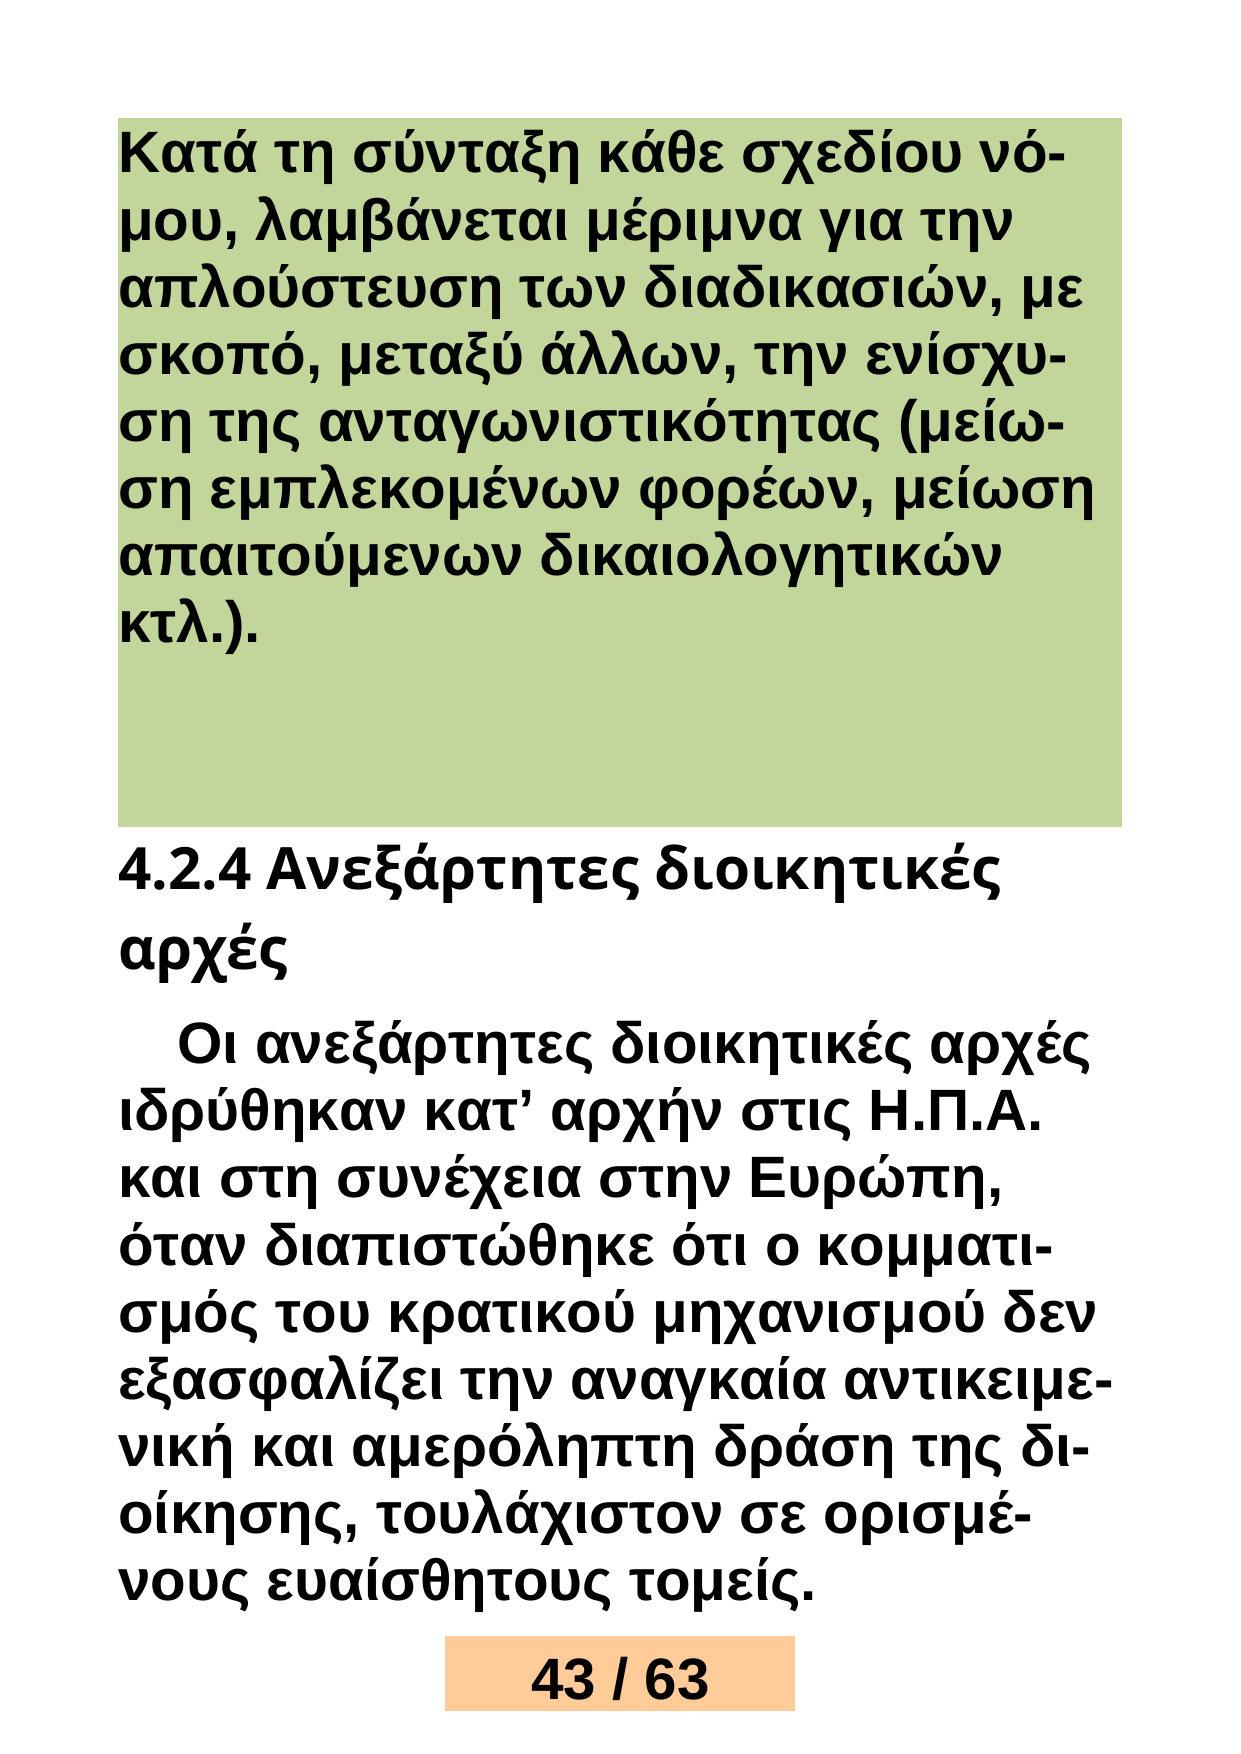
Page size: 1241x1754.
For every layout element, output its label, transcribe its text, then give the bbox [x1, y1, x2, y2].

text Οι ανεξάρτητες διοικητικές αρχές ιδρύθηκαν κατ’ αρχήν στις Η.Π.Α. και στη συνέχεια στην Ευρώπη, όταν διαπιστώθηκε ότι ο κομματι-σμός του κρατικού μηχανισμού δεν εξασφαλίζει την αναγκαία αντικειμε-νική και αμερόληπτη δράση της δι-οίκησης, τουλάχιστον σε ορισμέ-νους ευαίσθητους τομείς. [118, 1009, 1122, 1613]
text Κατά τη σύνταξη κάθε σχεδίου νό-μου, λαμβάνεται μέριμνα για την απλούστευση των διαδικασιών, με σκοπό, μεταξύ άλλων, την ενίσχυ-ση της ανταγωνιστικότητας (μείω-ση εμπλεκομένων φορέων, μείωση απαιτούμενων δικαιολογητικών κτλ.). [118, 118, 1122, 655]
text 4.2.4 Ανεξάρτητες διοικητικές αρχές [118, 827, 1122, 986]
